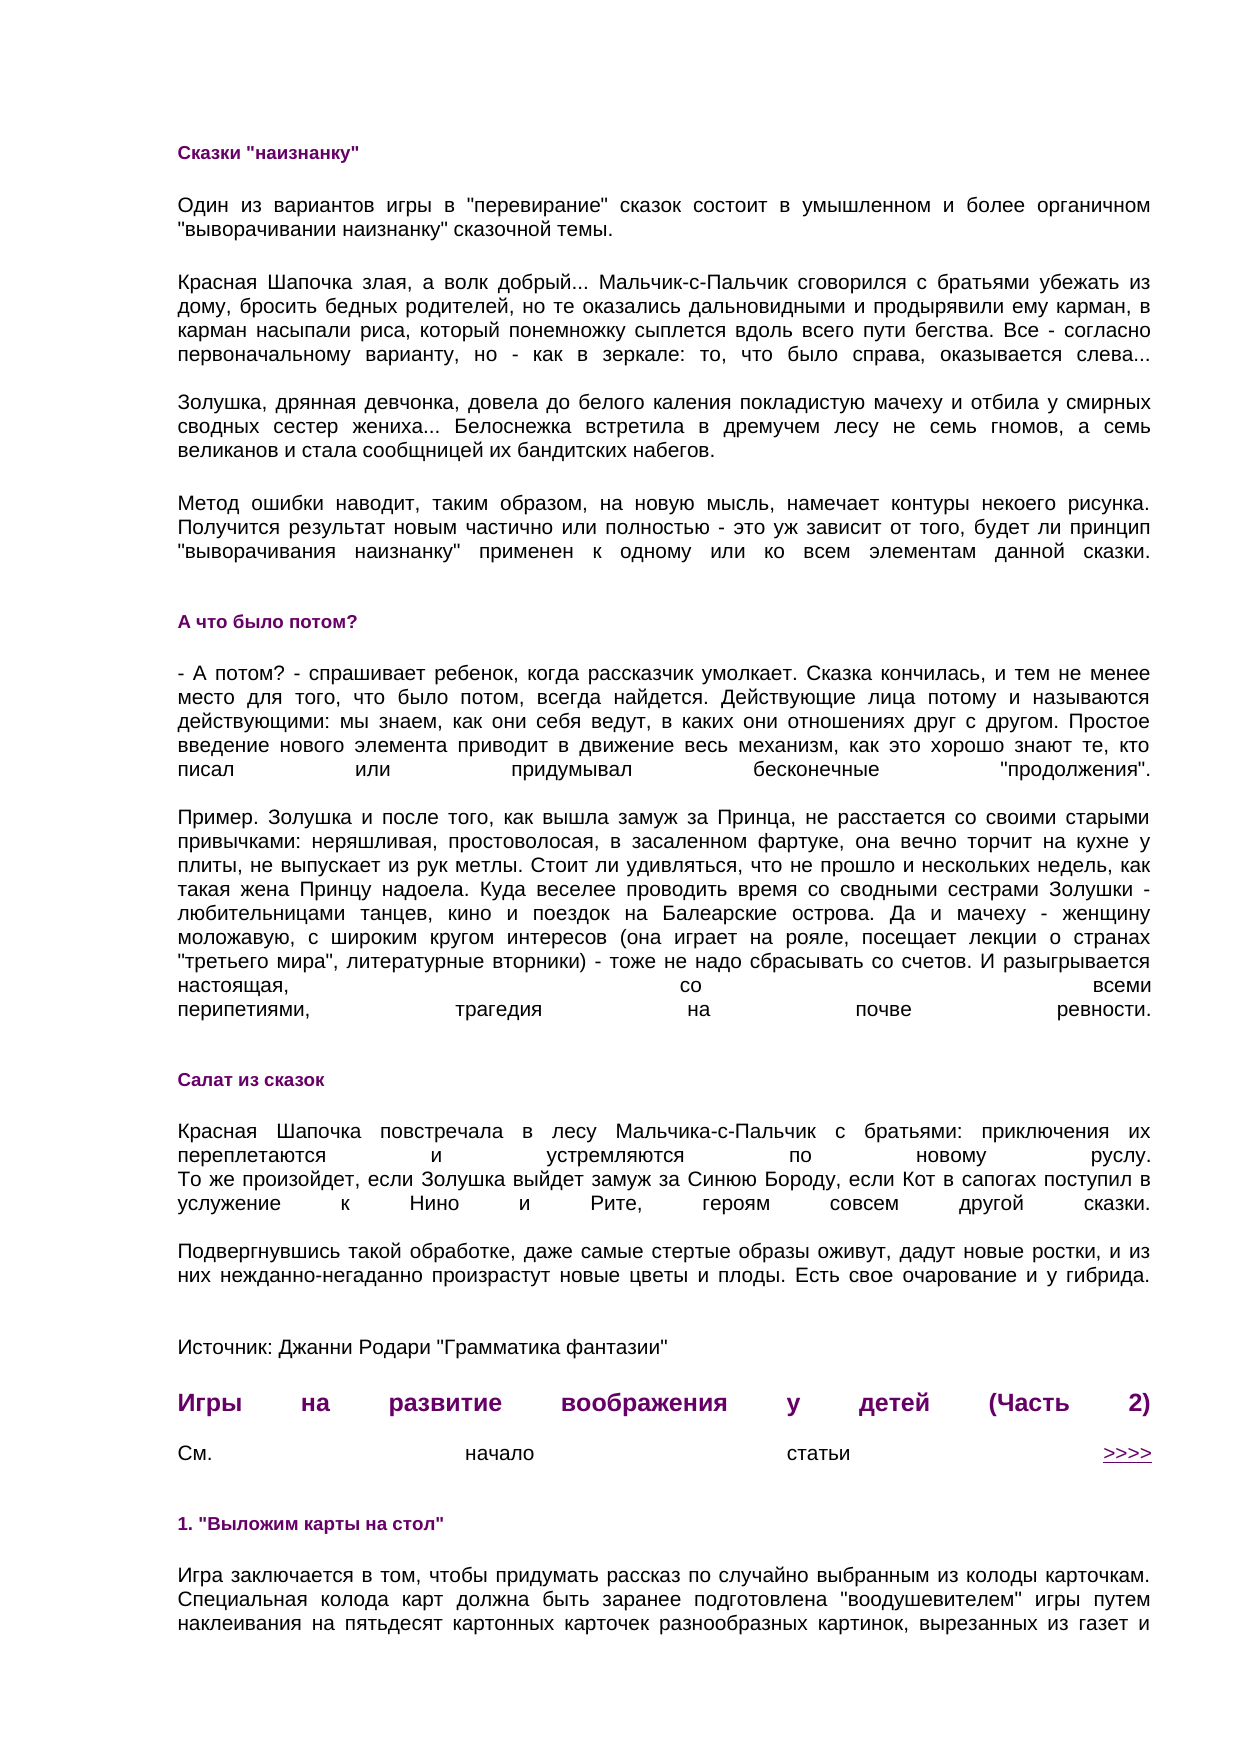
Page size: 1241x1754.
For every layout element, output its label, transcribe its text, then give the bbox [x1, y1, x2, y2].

text Игры на развитие воображения у детей (Часть 2) См. начало статьи >>>> 1. "Выложим карты на стол" [177, 1388, 1152, 1534]
text Метод ошибки наводит, таким образом, на новую мысль, намечает контуры некоего рисунка. Получится результат новым частично или полностью - это уж зависит от того, будет ли принцип "выворачивания наизнанку" применен к одному или ко всем элементам данной сказки. А что было потом? [177, 491, 1152, 632]
text Один из вариантов игры в "перевирание" сказок состоит в умышленном и более органичном "выворачивании наизнанку" сказочной темы. [177, 193, 1152, 241]
text Красная Шапочка злая, а волк добрый... Мальчик-с-Пальчик сговорился с братьями убежать из дому, бросить бедных родителей, но те оказались дальновидными и продырявили ему карман, в карман насыпали риса, который понемножку сыплется вдоль всего пути бегства. Все - согласно первоначальному варианту, но - как в зеркале: то, что было справа, оказывается слева... Золушка, дрянная девчонка, довела до белого каления покладистую мачеху и отбила у смирных сводных сестер жениха... Белоснежка встретила в дремучем лесу не семь гномов, а семь великанов и стала сообщницей их бандитских набегов. [177, 270, 1152, 462]
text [177, 118, 1152, 164]
text - А потом? - спрашивает ребенок, когда рассказчик умолкает. Сказка кончилась, и тем не менее место для того, что было потом, всегда найдется. Действующие лица потому и называются действующими: мы знаем, как они себя ведут, в каких они отношениях друг с другом. Простое введение нового элемента приводит в движение весь механизм, как это хорошо знают те, кто писал или придумывал бесконечные "продолжения". Пример. Золушка и после того, как вышла замуж за Принца, не расстается со своими старыми привычками: неряшливая, простоволосая, в засаленном фартуке, она вечно торчит на кухне у плиты, не выпускает из рук метлы. Стоит ли удивляться, что не прошло и нескольких недель, как такая жена Принцу надоела. Куда веселее проводить время со сводными сестрами Золушки - любительницами танцев, кино и поездок на Балеарские острова. Да и мачеху - женщину моложавую, с широким кругом интересов (она играет на рояле, посещает лекции о странах "третьего мира", литературные вторники) - тоже не надо сбрасывать со счетов. И разыгрывается настоящая, со всеми перипетиями, трагедия на почве ревности. Салат из сказок [177, 661, 1152, 1090]
text Красная Шапочка повстречала в лесу Мальчика-с-Пальчик с братьями: приключения их переплетаются и устремляются по новому руслу. То же произойдет, если Золушка выйдет замуж за Синюю Бороду, если Кот в сапогах поступил в услужение к Нино и Рите, героям совсем другой сказки. Подвергнувшись такой обработке, даже самые стертые образы оживут, дадут новые ростки, и из них нежданно-негаданно произрастут новые цветы и плоды. Есть свое очарование и у гибрида. Источник: Джанни Родари "Грамматика фантазии" [177, 1119, 1152, 1359]
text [177, 1563, 1152, 1635]
